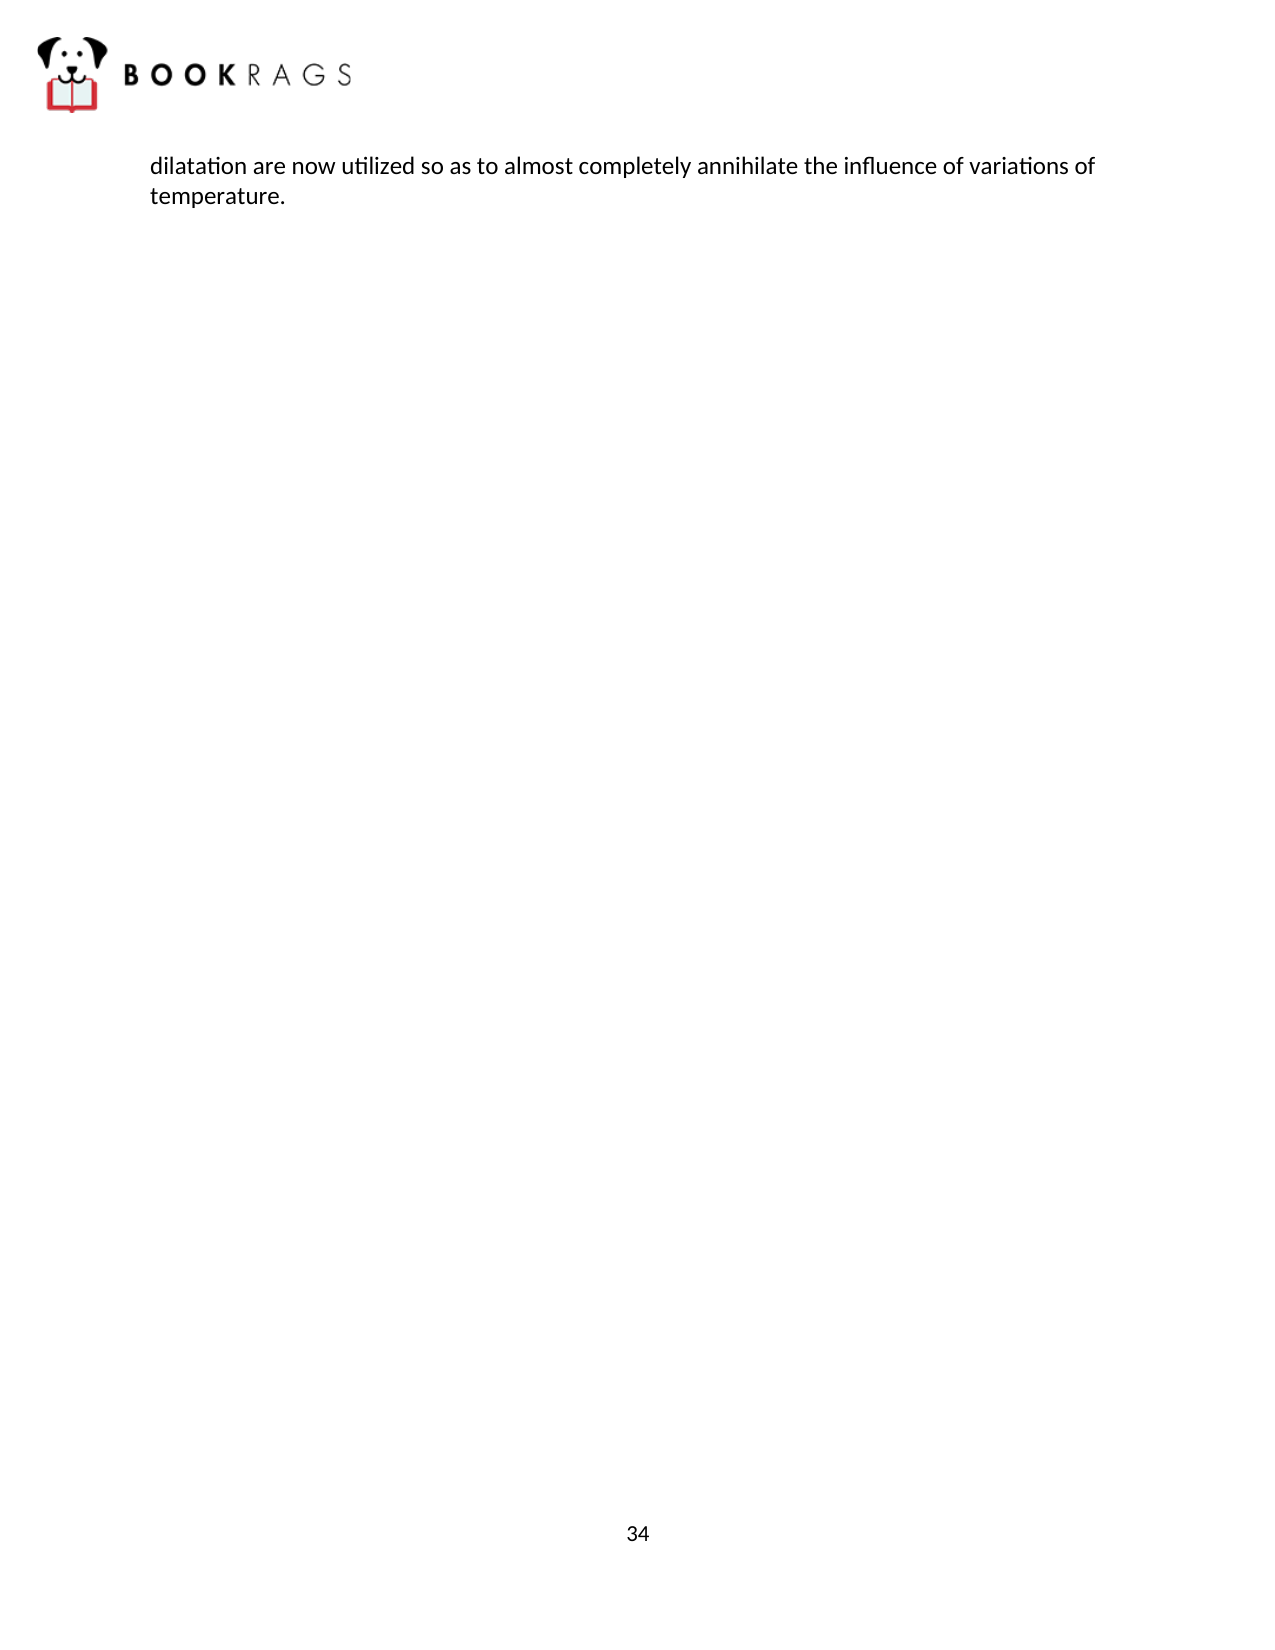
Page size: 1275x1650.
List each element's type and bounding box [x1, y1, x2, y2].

text [150, 150, 1125, 211]
picture [37, 37, 351, 113]
